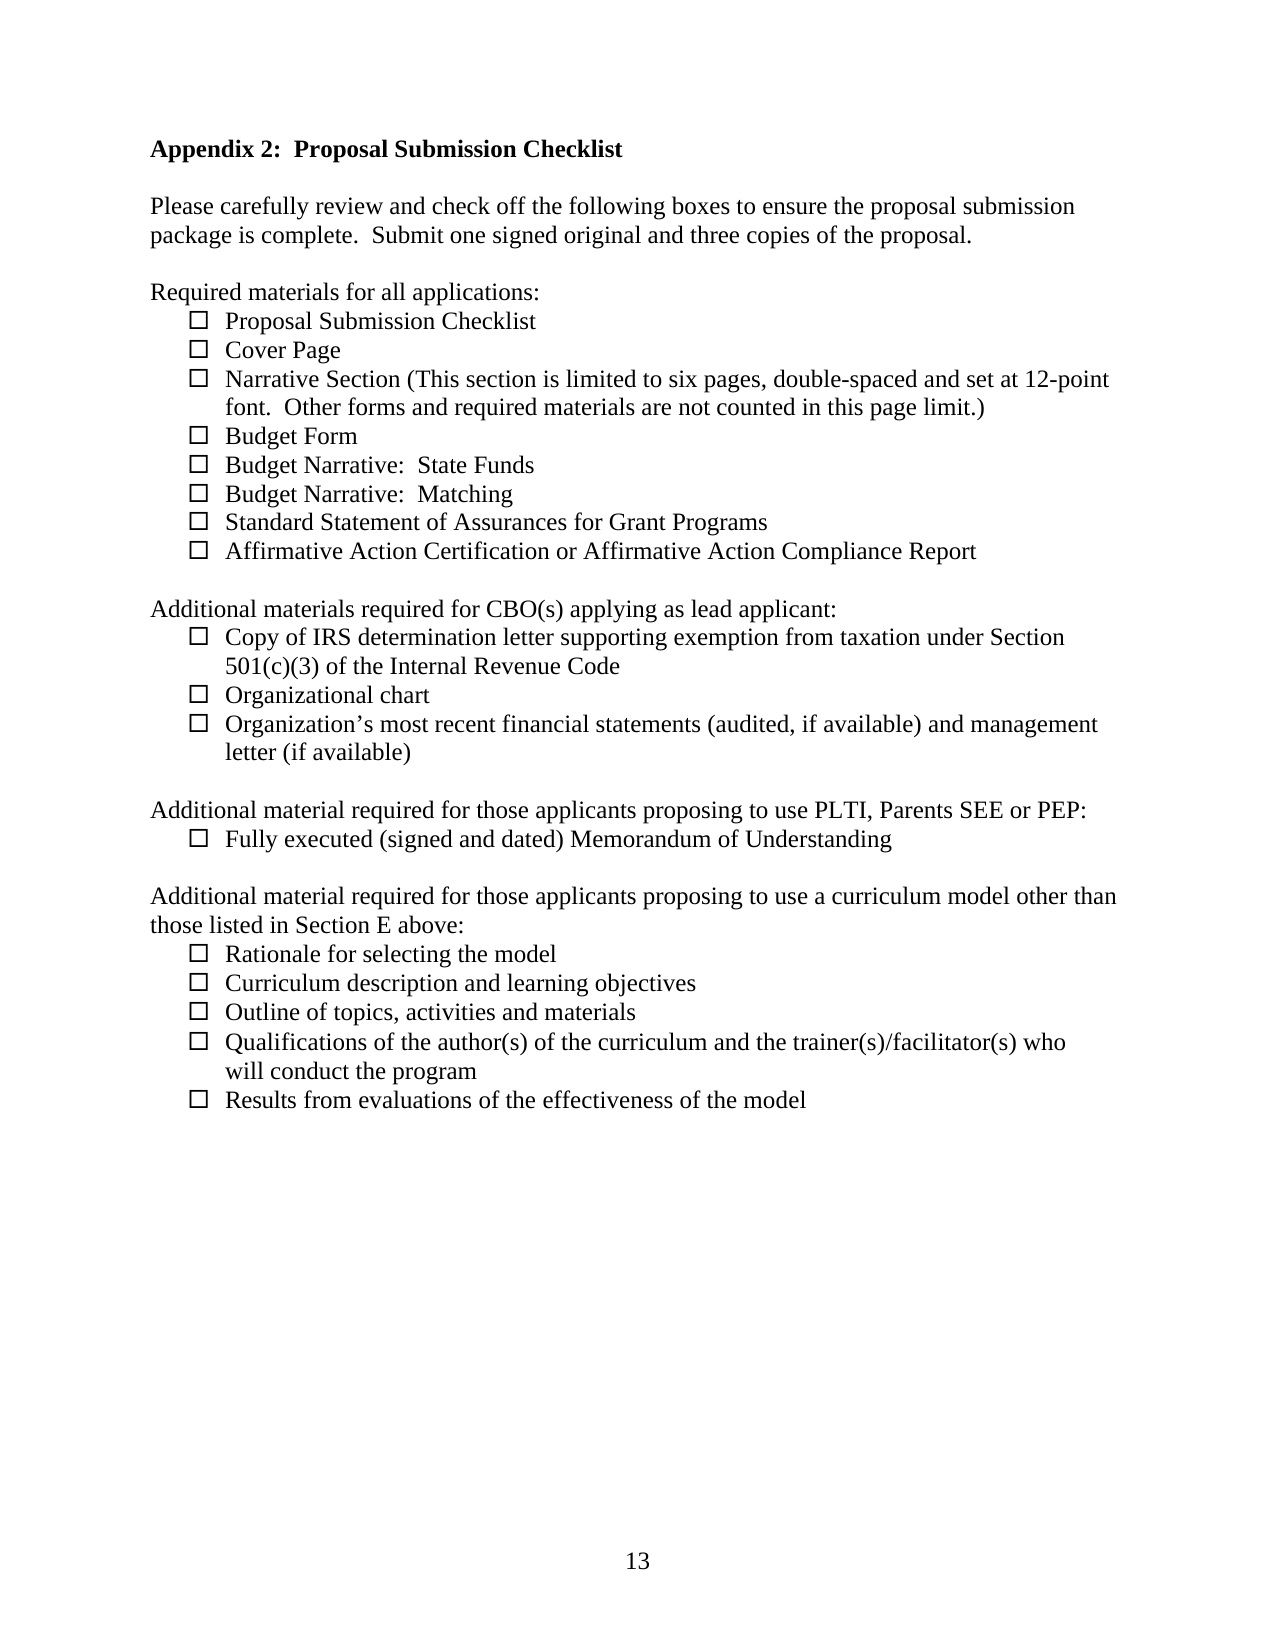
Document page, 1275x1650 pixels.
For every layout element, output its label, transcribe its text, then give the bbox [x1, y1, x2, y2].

text Additional material required for those applicants proposing to use PLTI, Parents SEE or PEP: [150, 795, 1125, 824]
list Organizational chart [187, 680, 1125, 709]
list Affirmative Action Certification or Affirmative Action Compliance Report [187, 536, 1125, 565]
list Qualifications of the author(s) of the curriculum and the trainer(s)/facilitator(s) who will conduct the program [187, 1026, 1084, 1084]
text Required materials for all applications: [150, 277, 1125, 306]
text Additional materials required for CBO(s) applying as lead applicant: [150, 594, 1125, 622]
list Results from evaluations of the effectiveness of the model [187, 1084, 1084, 1114]
text Additional material required for those applicants proposing to use a curriculum model other than those listed in Section E above: [150, 881, 1125, 939]
list Proposal Submission Checklist [187, 306, 1125, 335]
list Budget Narrative: Matching [187, 479, 1125, 507]
list Copy of IRS determination letter supporting exemption from taxation under Section 501(c)(3) of the Internal Revenue Code [187, 622, 1125, 680]
list Fully executed (signed and dated) Memorandum of Understanding [187, 824, 1125, 852]
list Outline of topics, activities and materials [187, 997, 1084, 1026]
text Please carefully review and check off the following boxes to ensure the proposal submission package is complete. Submit one signed original and three copies of the proposal. [150, 191, 1125, 249]
list Organization’s most recent financial statements (audited, if available) and management letter (if available) [187, 709, 1125, 766]
list Standard Statement of Assurances for Grant Programs [187, 507, 1125, 536]
list Cover Page [187, 335, 1125, 364]
text Appendix 2: Proposal Submission Checklist [150, 134, 1125, 162]
list Curriculum description and learning objectives [187, 968, 1084, 997]
list Rationale for selecting the model [187, 939, 1084, 968]
list Budget Form [187, 421, 1125, 450]
list Narrative Section (This section is limited to six pages, double-spaced and set at 12-point font. Other forms and required materials are not counted in this page limit.) [187, 364, 1125, 421]
list Budget Narrative: State Funds [187, 450, 1125, 479]
